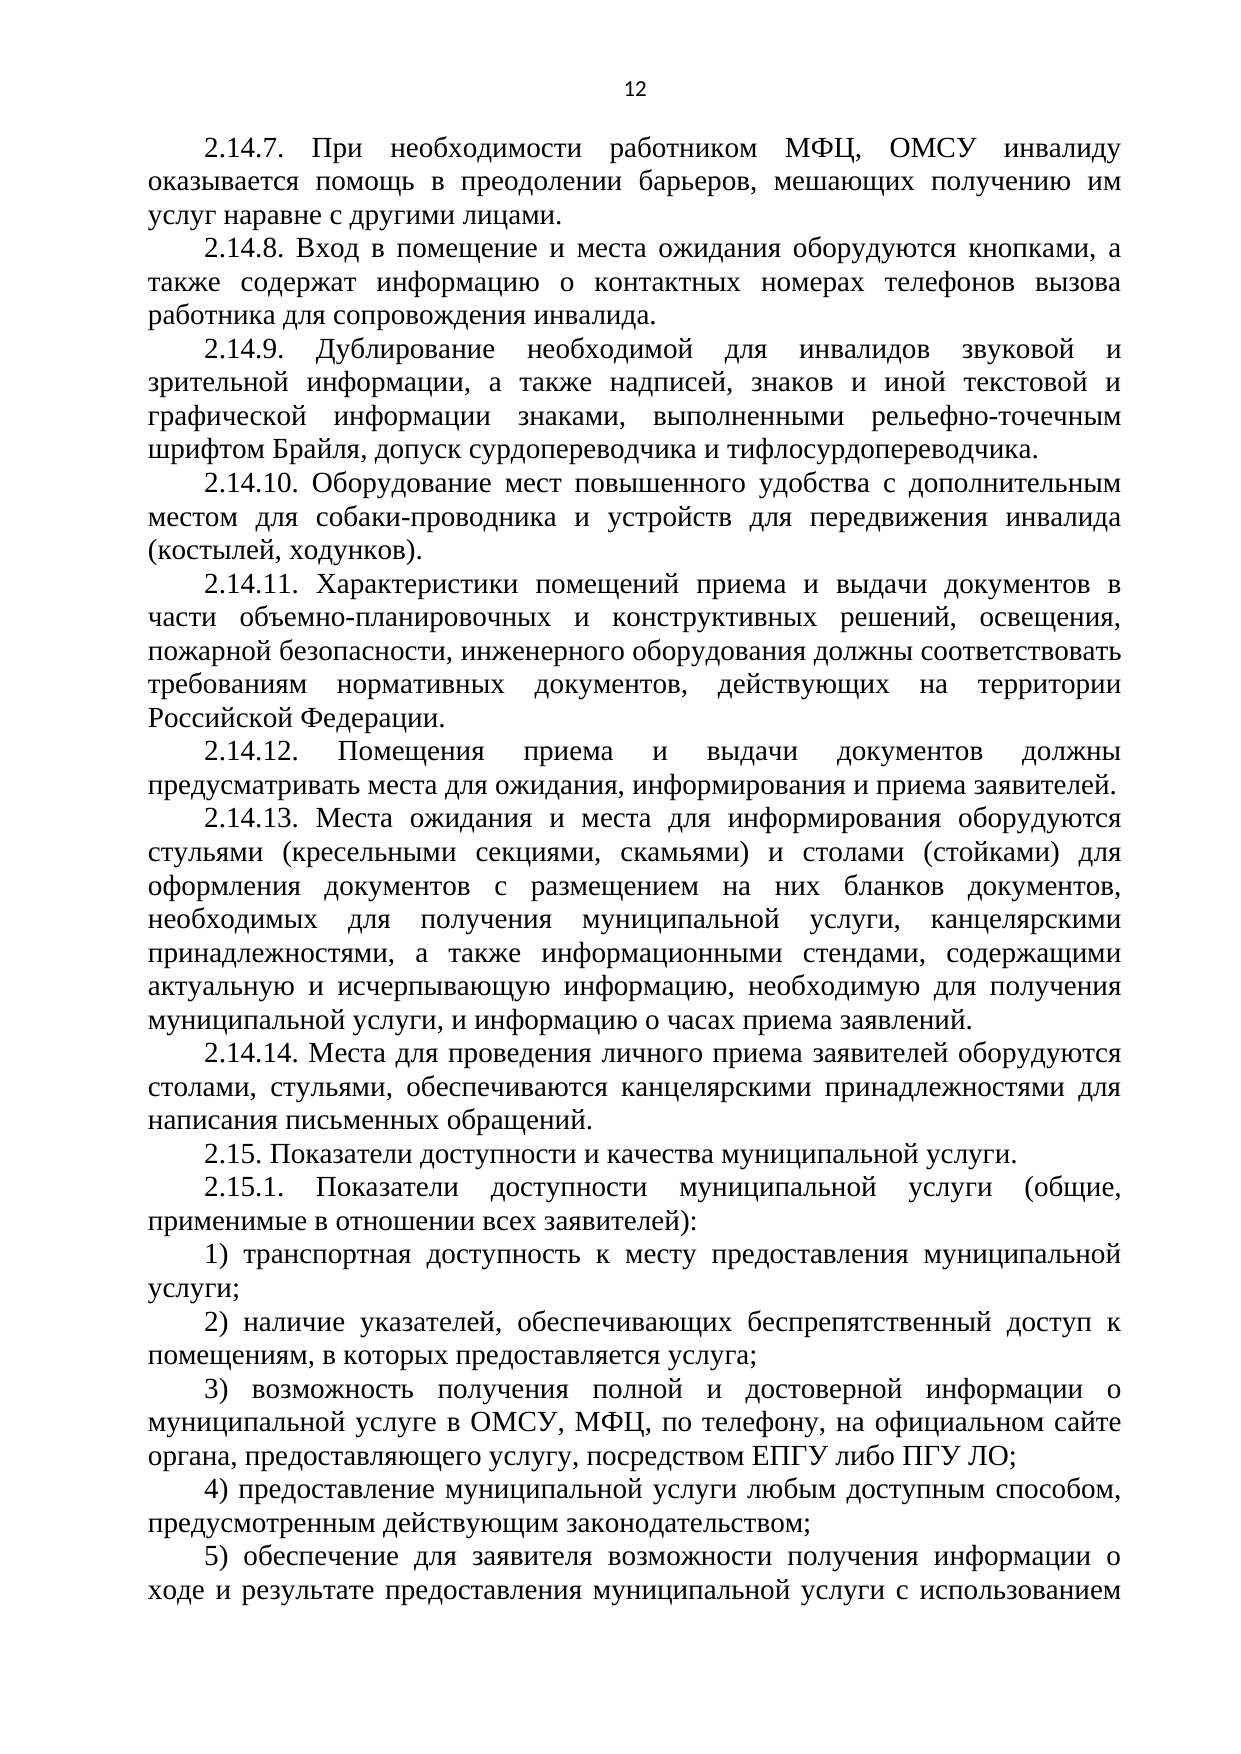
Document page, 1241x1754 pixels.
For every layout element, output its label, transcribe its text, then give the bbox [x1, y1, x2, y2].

text 4) предоставление муниципальной услуги любым доступным способом, предусмотренным действующим законодательством; [148, 1471, 1122, 1538]
text 2.14.7. При необходимости работником МФЦ, ОМСУ инвалиду оказывается помощь в преодолении барьеров, мешающих получению им услуг наравне с другими лицами. [148, 130, 1122, 230]
text 2.14.8. Вход в помещение и места ожидания оборудуются кнопками, а также содержат информацию о контактных номерах телефонов вызова работника для сопровождения инвалида. [148, 230, 1122, 331]
text 2.15. Показатели доступности и качества муниципальной услуги. [148, 1136, 1122, 1169]
text 2.14.9. Дублирование необходимой для инвалидов звуковой и зрительной информации, а также надписей, знаков и иной текстовой и графической информации знаками, выполненными рельефно-точечным шрифтом Брайля, допуск сурдопереводчика и тифлосурдопереводчика. [148, 331, 1122, 465]
text 2.14.10. Оборудование мест повышенного удобства с дополнительным местом для собаки-проводника и устройств для передвижения инвалида (костылей, ходунков). [148, 465, 1122, 566]
text 2.14.11. Характеристики помещений приема и выдачи документов в части объемно-планировочных и конструктивных решений, освещения, пожарной безопасности, инженерного оборудования должны соответствовать требованиям нормативных документов, действующих на территории Российской Федерации. [148, 566, 1122, 733]
text 2.15.1. Показатели доступности муниципальной услуги (общие, применимые в отношении всех заявителей): [148, 1169, 1122, 1237]
text 1) транспортная доступность к месту предоставления муниципальной услуги; [148, 1237, 1122, 1304]
text 2.14.12. Помещения приема и выдачи документов должны предусматривать места для ожидания, информирования и приема заявителей. [148, 733, 1122, 801]
text 3) возможность получения полной и достоверной информации о муниципальной услуге в ОМСУ, МФЦ, по телефону, на официальном сайте органа, предоставляющего услугу, посредством ЕПГУ либо ПГУ ЛО; [148, 1371, 1122, 1471]
text 2.14.13. Места ожидания и места для информирования оборудуются стульями (кресельными секциями, скамьями) и столами (стойками) для оформления документов с размещением на них бланков документов, необходимых для получения муниципальной услуги, канцелярскими принадлежностями, а также информационными стендами, содержащими актуальную и исчерпывающую информацию, необходимую для получения муниципальной услуги, и информацию о часах приема заявлений. [148, 801, 1122, 1035]
text 2) наличие указателей, обеспечивающих беспрепятственный доступ к помещениям, в которых предоставляется услуга; [148, 1304, 1122, 1371]
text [148, 1538, 1122, 1606]
text 2.14.14. Места для проведения личного приема заявителей оборудуются столами, стульями, обеспечиваются канцелярскими принадлежностями для написания письменных обращений. [148, 1035, 1122, 1136]
